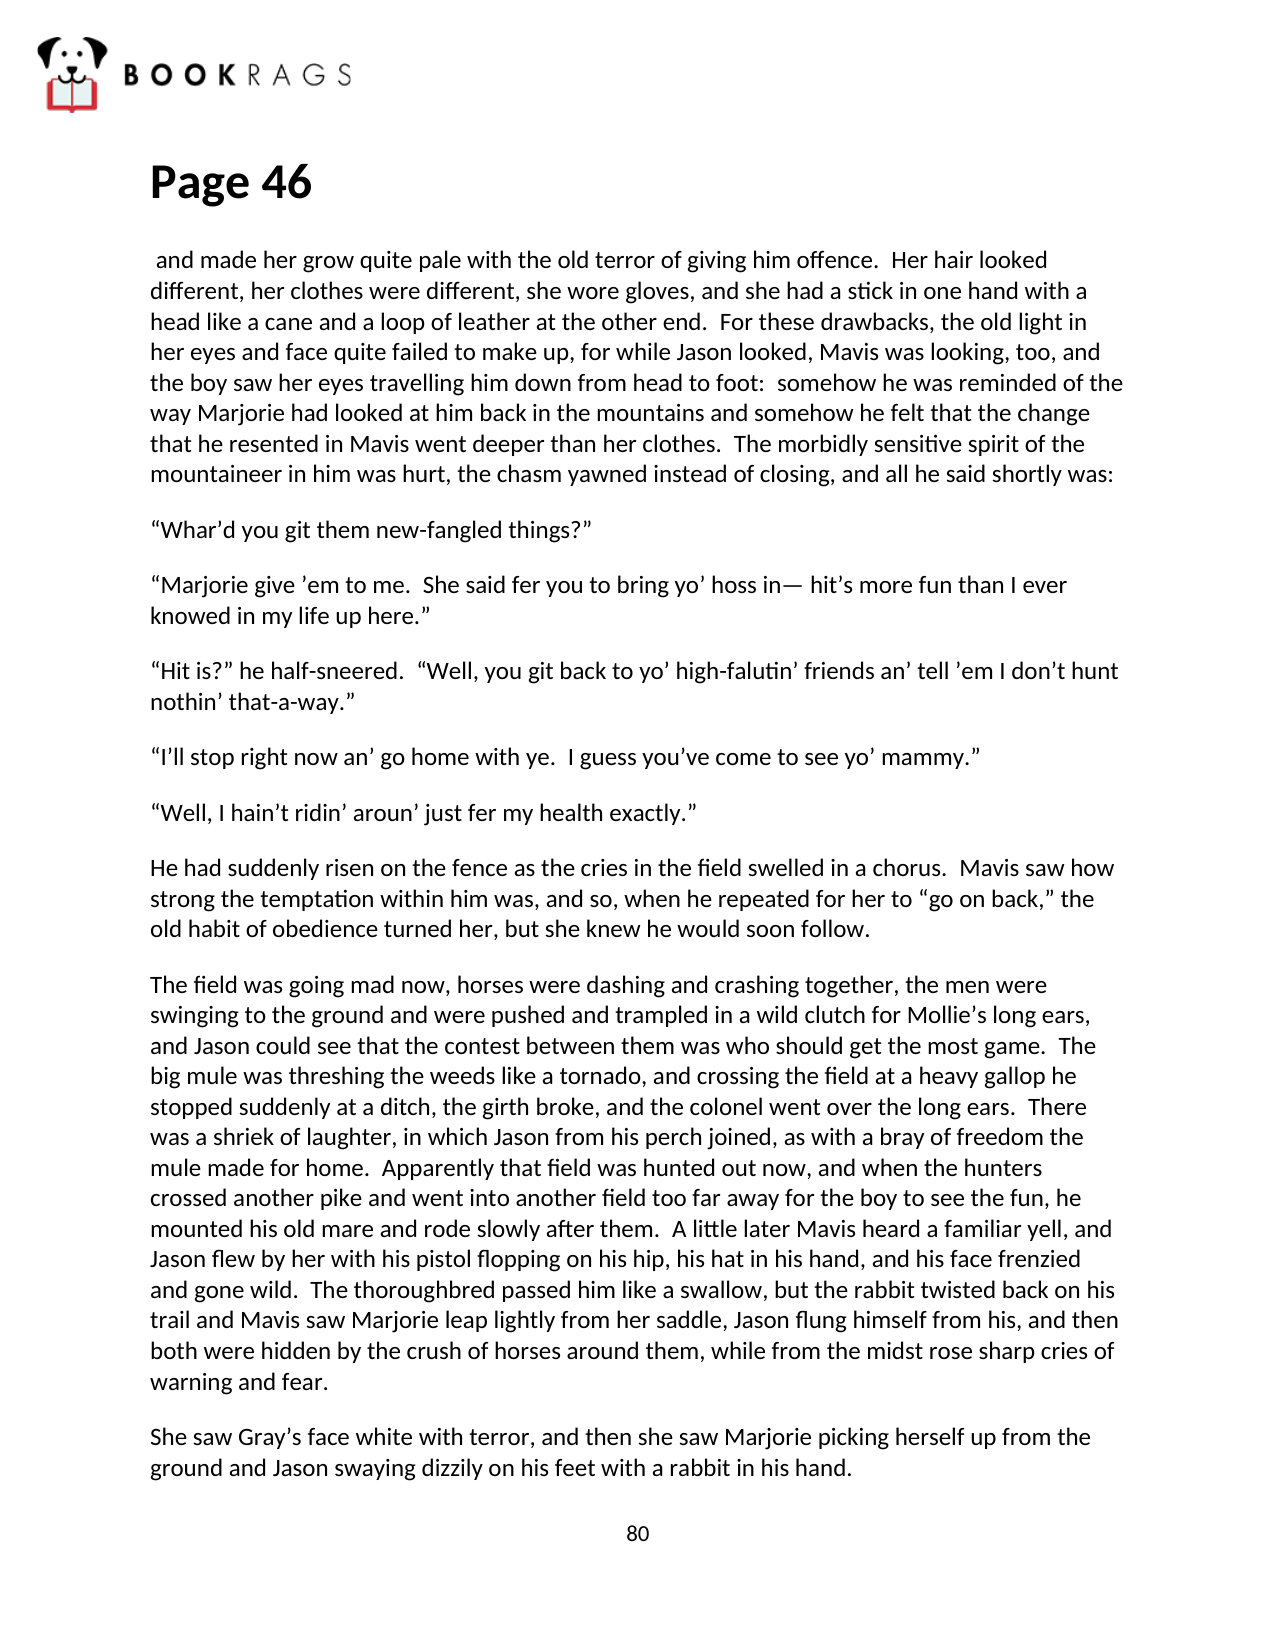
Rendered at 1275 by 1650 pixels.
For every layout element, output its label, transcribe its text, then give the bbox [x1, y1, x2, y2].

text Page 46 [150, 150, 1125, 211]
picture [37, 37, 351, 113]
text The field was going mad now, horses were dashing and crashing together, the men were swinging to the ground and were pushed and trampled in a wild clutch for Mollie’s long ears, and Jason could see that the contest between them was who should get the most game. The big mule was threshing the weeds like a tornado, and crossing the field at a heavy gallop he stopped suddenly at a ditch, the girth broke, and the colonel went over the long ears. There was a shriek of laughter, in which Jason from his perch joined, as with a bray of freedom the mule made for home. Apparently that field was hunted out now, and when the hunters crossed another pike and went into another field too far away for the boy to see the fun, he mounted his old mare and rode slowly after them. A little later Mavis heard a familiar yell, and Jason flew by her with his pistol flopping on his hip, his hat in his hand, and his face frenzied and gone wild. The thoroughbred passed him like a swallow, but the rabbit twisted back on his trail and Mavis saw Marjorie leap lightly from her saddle, Jason flung himself from his, and then both were hidden by the crush of horses around them, while from the midst rose sharp cries of warning and fear. [150, 969, 1125, 1396]
text “Hit is?” he half-sneered. “Well, you git back to yo’ high-falutin’ friends an’ tell ’em I don’t hunt nothin’ that-a-way.” [150, 655, 1125, 716]
text “Well, I hain’t ridin’ aroun’ just fer my health exactly.” [150, 797, 1125, 827]
text “Whar’d you git them new-fangled things?” [150, 514, 1125, 544]
text She saw Gray’s face white with terror, and then she saw Marjorie picking herself up from the ground and Jason swaying dizzily on his feet with a rabbit in his hand. [150, 1421, 1125, 1482]
text “I’ll stop right now an’ go home with ye. I guess you’ve come to see yo’ mammy.” [150, 741, 1125, 772]
text and made her grow quite pale with the old terror of giving him offence. Her hair looked different, her clothes were different, she wore gloves, and she had a stick in one hand with a head like a cane and a loop of leather at the other end. For these drawbacks, the old light in her eyes and face quite failed to make up, for while Jason looked, Mavis was looking, too, and the boy saw her eyes travelling him down from head to foot: somehow he was reminded of the way Marjorie had looked at him back in the mountains and somehow he felt that the change that he resented in Mavis went deeper than her clothes. The morbidly sensitive spirit of the mountaineer in him was hurt, the chasm yawned instead of closing, and all he said shortly was: [150, 244, 1125, 489]
text “Marjorie give ’em to me. She said fer you to bring yo’ hoss in—­ hit’s more fun than I ever knowed in my life up here.” [150, 569, 1125, 630]
text He had suddenly risen on the fence as the cries in the field swelled in a chorus. Mavis saw how strong the temptation within him was, and so, when he repeated for her to “go on back,” the old habit of obedience turned her, but she knew he would soon follow. [150, 852, 1125, 944]
